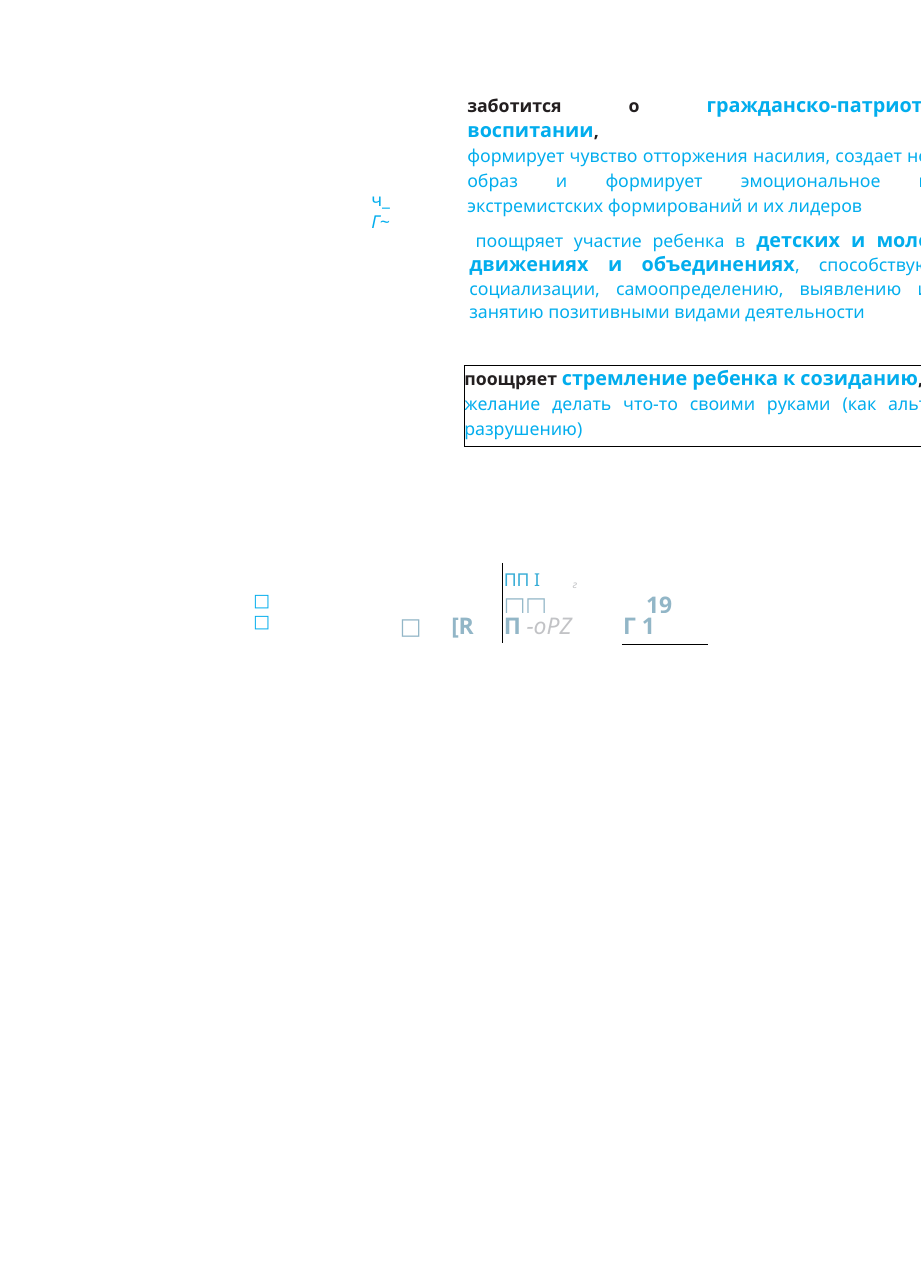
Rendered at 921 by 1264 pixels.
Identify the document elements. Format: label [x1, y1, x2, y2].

picture [257, 618, 268, 629]
picture [787, 401, 794, 410]
picture [848, 401, 855, 410]
picture [257, 597, 268, 608]
